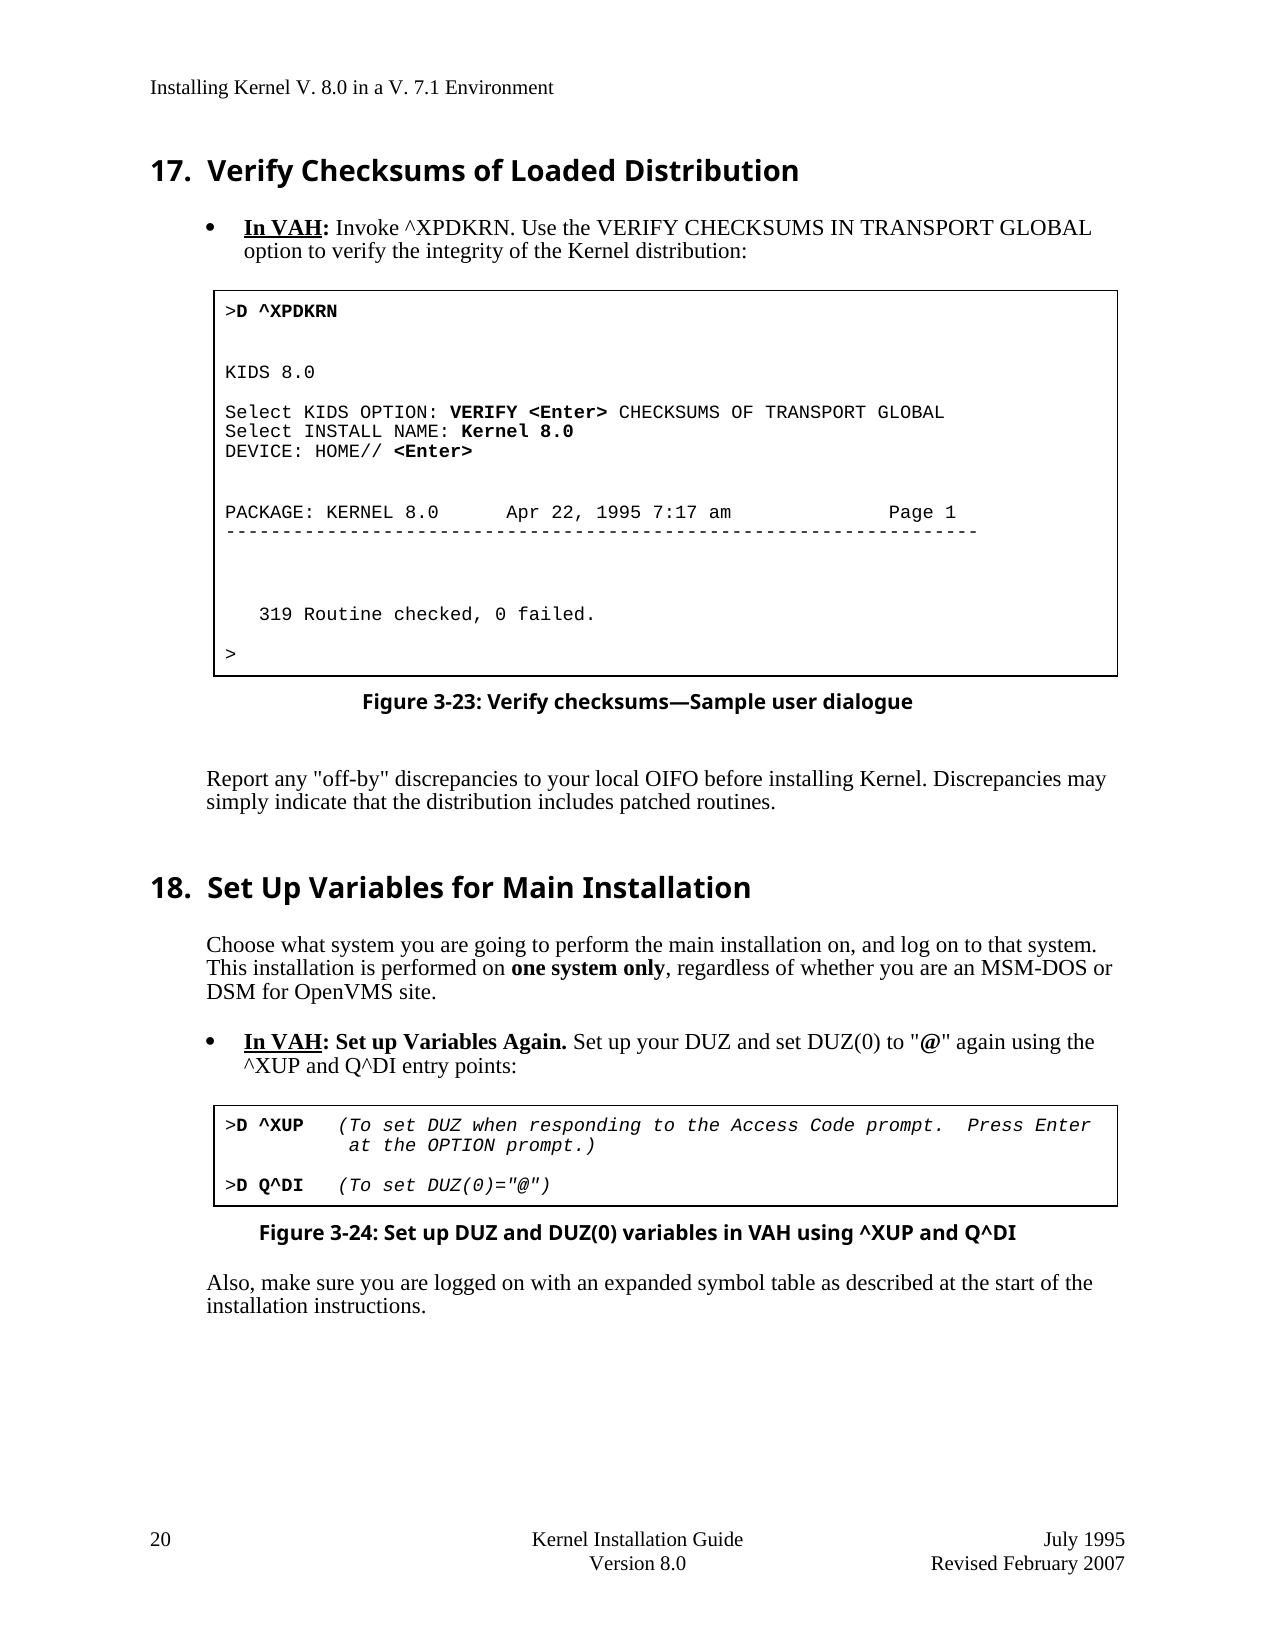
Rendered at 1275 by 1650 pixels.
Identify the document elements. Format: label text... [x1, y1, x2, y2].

text 319 Routine checked, 0 failed. [215, 593, 1117, 624]
text Report any "off-by" discrepancies to your local OIFO before installing Kernel. Discrepancies may simply indicate that the distribution includes patched routines. [206, 767, 1125, 815]
text Figure 3-24: Set up DUZ and DUZ(0) variables in using ^XUP and Q^DI [150, 1219, 1125, 1245]
text Choose what system you are going to perform the main installation on, and log on to that system. This installation is performed on one system only, regardless of whether you are an -DOS or DSM for OpenVMS site. [206, 933, 1125, 1004]
text PACKAGE: KERNEL 8.0 Page 1 [215, 491, 1117, 510]
text > [215, 633, 1117, 675]
list In : Set up Variables Again. Set up your DUZ and set DUZ(0) to "@" again using the ^XUP and Q^DI entry points: [206, 1031, 1125, 1078]
text >D ^XPDKRN [215, 291, 1117, 321]
text Select OPTION: VERIFY <Enter> CHECKSUMS OF TRANSPORT GLOBAL [215, 392, 1117, 411]
text Figure 3-23: Verify checksums—Sample user dialogue [150, 689, 1125, 714]
text 8.0 [215, 351, 1117, 382]
subtitle 17. Verify Checksums of Loaded Distribution [150, 150, 1125, 190]
list In : Invoke ^XPDKRN. Use the VERIFY CHECKSUMS IN TRANSPORT GLOBAL option to verify the integrity of the Kernel distribution: [206, 216, 1125, 263]
text >D ^XUP (To set DUZ when responding to the Access Code prompt. Press Enter [215, 1106, 1117, 1124]
text DEVICE: HOME// <Enter> [215, 430, 1117, 461]
text Select INSTALL NAME: Kernel 8.0 [215, 411, 1117, 430]
text Also, make sure you are logged on with an expanded symbol table as described at the start of the installation instructions. [206, 1271, 1125, 1319]
text >D Q^DI (To set DUZ(0)="@") [215, 1164, 1117, 1205]
text ------------------------------------------------------------------- [215, 510, 1117, 541]
subtitle 18. Set Up Variables for Main Installation [150, 867, 1125, 907]
text at the OPTION prompt.) [215, 1124, 1117, 1155]
